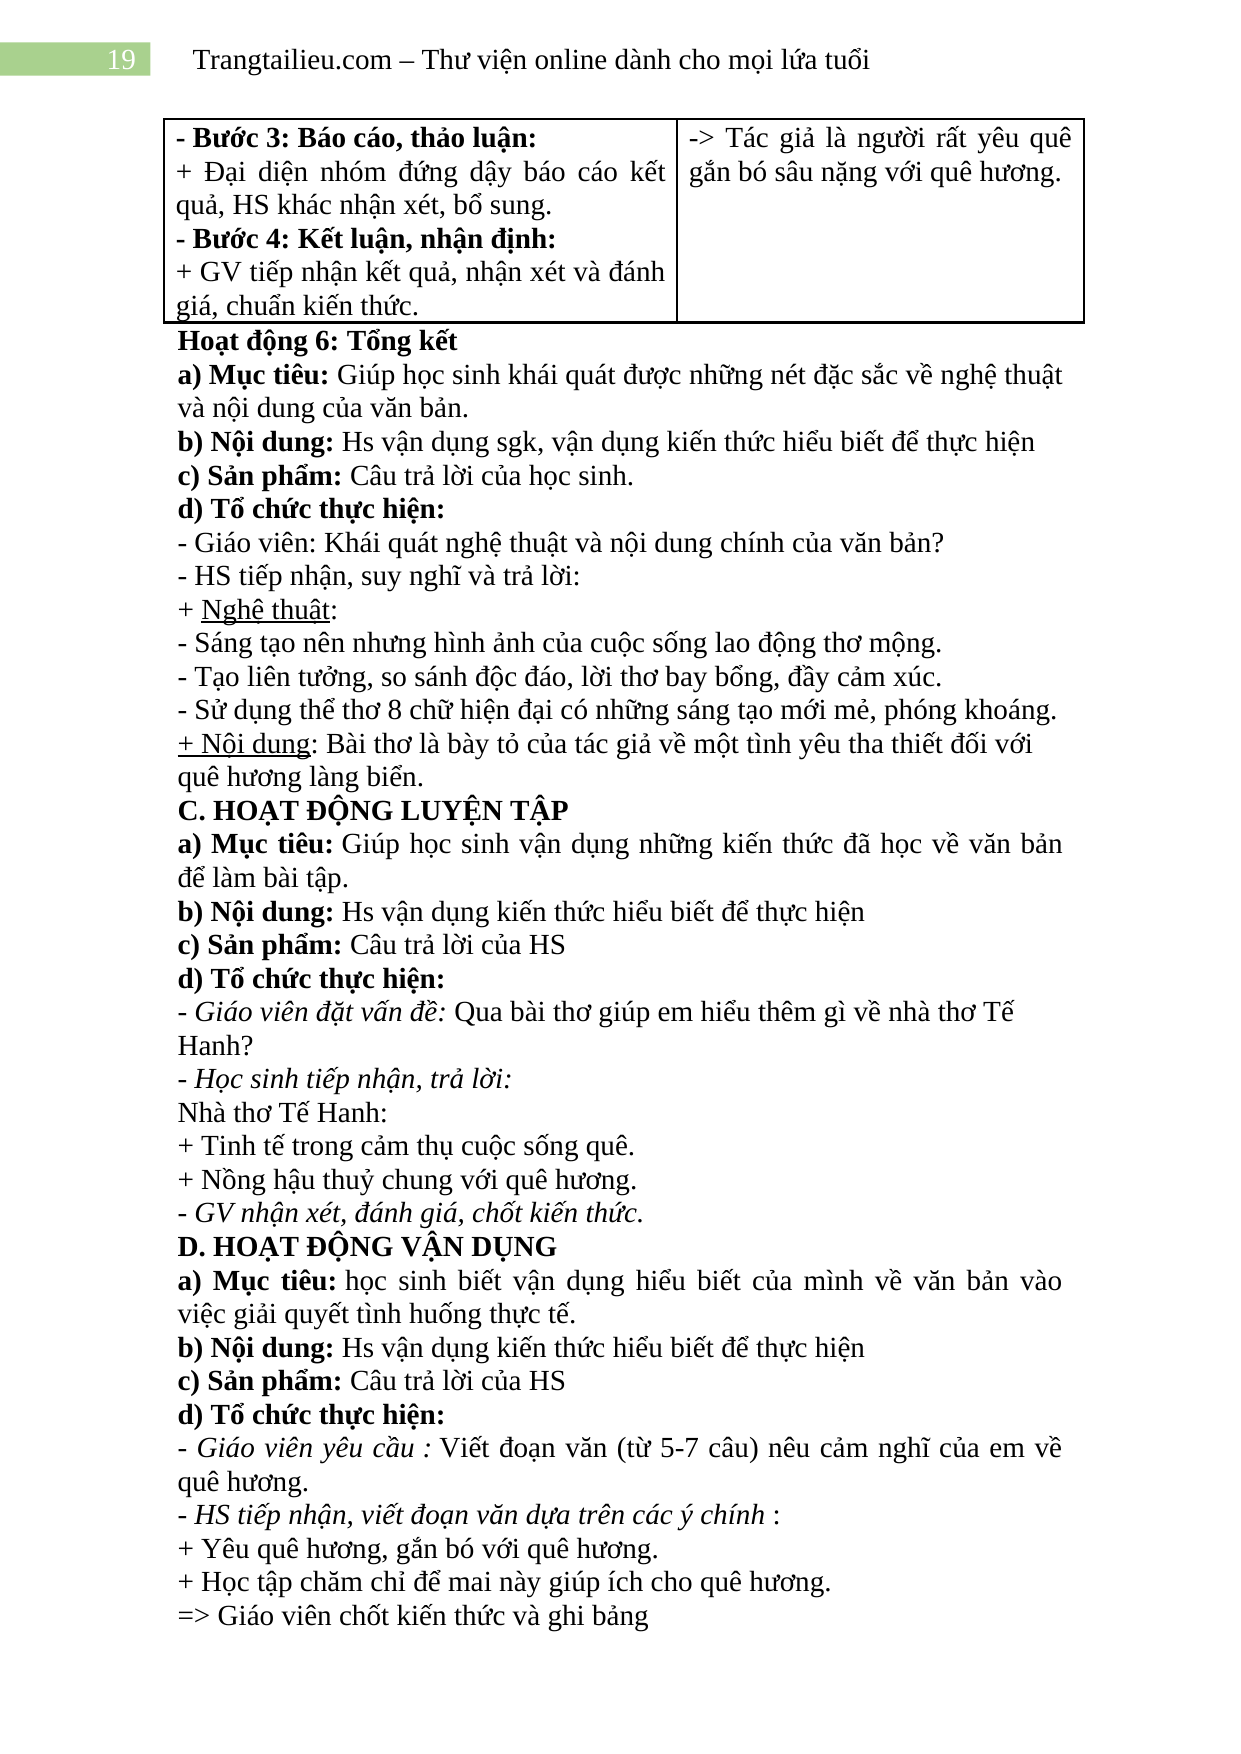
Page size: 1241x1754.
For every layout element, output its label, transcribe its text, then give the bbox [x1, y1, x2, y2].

text - Giáo viên đặt vấn đề: Qua bài thơ giúp em hiểu thêm gì về nhà thơ Tế Hanh? [177, 994, 1063, 1061]
text - GV nhận xét, đánh giá, chốt kiến thức. [177, 1196, 1063, 1229]
text b) Nội dung: Hs vận dụng kiến thức hiểu biết để thực hiện [177, 894, 1063, 927]
text => Giáo viên chốt kiến thức và ghi bảng [177, 1598, 1063, 1632]
text - Giáo viên: Khái quát nghệ thuật và nội dung chính của văn bản? [177, 525, 1063, 558]
text - Tạo liên tưởng, so sánh độc đáo, lời thơ bay bổng, đầy cảm xúc. [177, 659, 1063, 692]
text D. HOẠT ĐỘNG VẬN DỤNG [177, 1229, 1063, 1263]
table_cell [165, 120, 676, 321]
text + Học tập chăm chỉ để mai này giúp ích cho quê hương. [177, 1564, 1063, 1598]
text - Sử dụng thể thơ 8 chữ hiện đại có những sáng tạo mới mẻ, phóng khoáng. [177, 692, 1063, 726]
text a) Mục tiêu: học sinh biết vận dụng hiểu biết của mình về văn bản vào việc giải quyết tình huống thực tế. [177, 1263, 1063, 1330]
text - Học sinh tiếp nhận, trả lời: [177, 1061, 1063, 1095]
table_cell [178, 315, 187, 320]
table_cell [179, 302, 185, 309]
text b) Nội dung: Hs vận dụng kiến thức hiểu biết để thực hiện [177, 1330, 1063, 1363]
text + Yêu quê hương, gắn bó với quê hương. [177, 1531, 1063, 1564]
text c) Sản phẩm: Câu trả lời của học sinh. [177, 458, 1063, 491]
text - Sáng tạo nên nhưng hình ảnh của cuộc sống lao động thơ mộng. [177, 625, 1063, 659]
text c) Sản phẩm: Câu trả lời của HS [177, 1363, 1063, 1397]
text c) Sản phẩm: Câu trả lời của HS [177, 927, 1063, 961]
text a) Mục tiêu: Giúp học sinh vận dụng những kiến thức đã học về văn bản để làm bài tập. [177, 827, 1063, 894]
text a) Mục tiêu: Giúp học sinh khái quát được những nét đặc sắc về nghệ thuật và nội dung của văn bản. [177, 357, 1063, 424]
text - HS tiếp nhận, viết đoạn văn dựa trên các ý chính : [177, 1497, 1063, 1531]
text b) Nội dung: Hs vận dụng sgk, vận dụng kiến thức hiểu biết để thực hiện [177, 424, 1063, 458]
text Hoạt động 6: Tổng kết [177, 324, 1063, 357]
text Nhà thơ Tế Hanh: [177, 1095, 1063, 1128]
text + Nồng hậu thuỷ chung với quê hương. [177, 1162, 1063, 1196]
text C. HOẠT ĐỘNG LUYỆN TẬP [177, 793, 1063, 827]
text - HS tiếp nhận, suy nghĩ và trả lời: [177, 558, 1063, 592]
text - Giáo viên yêu cầu : Viết đoạn văn (từ 5-7 câu) nêu cảm nghĩ của em về quê hương. [177, 1430, 1063, 1497]
text + Nghệ thuật: [177, 592, 1063, 625]
text d) Tổ chức thực hiện: [177, 961, 1063, 994]
text + Tinh tế trong cảm thụ cuộc sống quê. [177, 1128, 1063, 1162]
text d) Tổ chức thực hiện: [177, 1397, 1063, 1430]
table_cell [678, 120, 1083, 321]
text d) Tổ chức thực hiện: [177, 491, 1063, 525]
text + Nội dung: Bài thơ là bày tỏ của tác giả về một tình yêu tha thiết đối với quê hương làng biển. [177, 726, 1063, 793]
